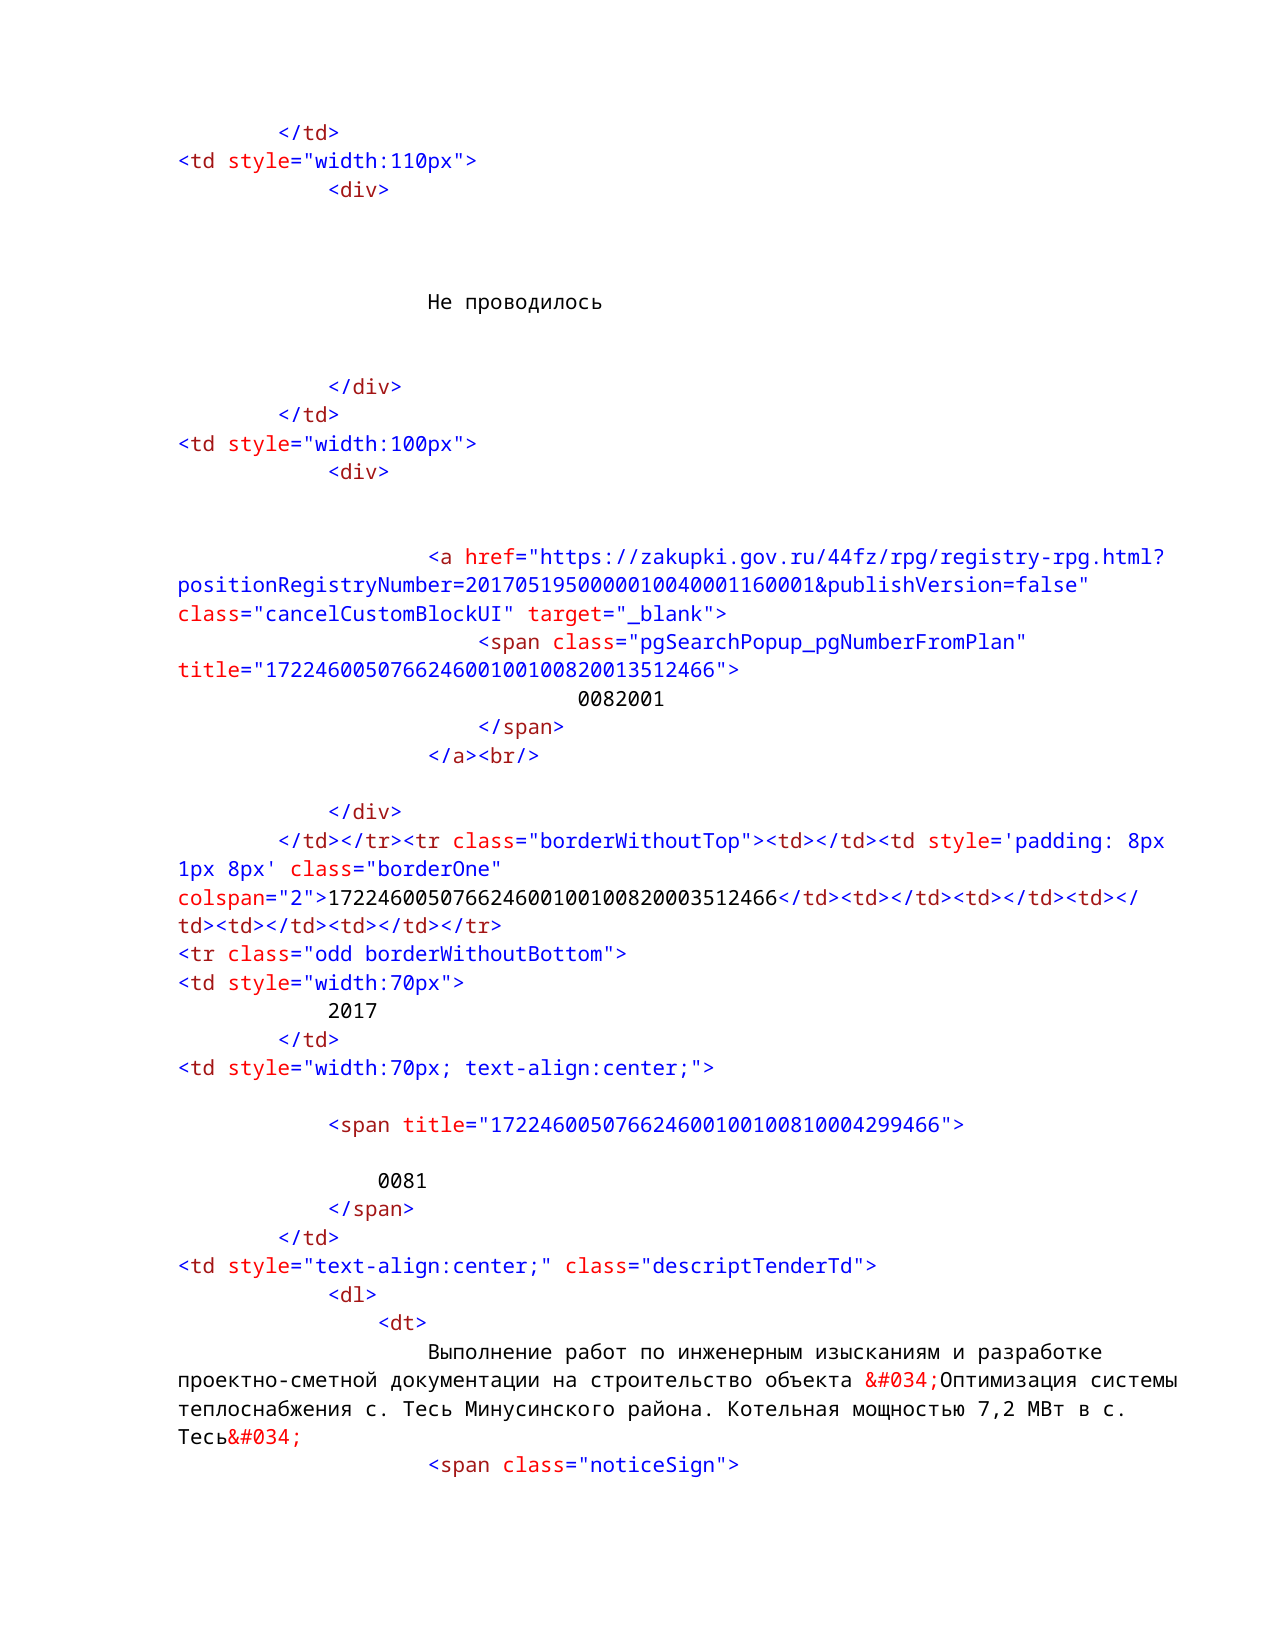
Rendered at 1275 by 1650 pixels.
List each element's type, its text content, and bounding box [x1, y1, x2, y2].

text Выполнение работ по инженерным изысканиям и разработке проектно-сметной документации на строительство объекта &#034;Оптимизация системы теплоснабжения с. Тесь Минусинского района. Котельная мощностью 7,2 МВт в с. Тесь&#034; [177, 1337, 1186, 1451]
text <dt> [177, 1308, 1186, 1337]
text </td> [177, 1223, 1186, 1251]
text <td style="text-align:center;" class="descriptTenderTd"> [177, 1251, 1186, 1280]
text <dl> [177, 1280, 1186, 1308]
text </td> [177, 1025, 1186, 1053]
text 0082001 [177, 684, 1186, 712]
text <div> [177, 175, 1186, 203]
text Не проводилось [177, 287, 1186, 316]
text <span class="noticeSign"> [177, 1451, 1186, 1479]
text </span> [177, 712, 1186, 741]
text <td style="width:110px"> [177, 147, 1186, 175]
text <div> [177, 457, 1186, 486]
text </div> [177, 797, 1186, 826]
text <td style="width:70px"> [177, 968, 1186, 996]
text </span> [177, 1194, 1186, 1223]
text </td></tr><tr class="borderWithoutTop"><td></td><td style='padding: 8px 1px 8px' class="borderOne" colspan="2">172246005076624600100100820003512466</td><td></td><td></td><td></td><td></td><td></td></tr> [177, 826, 1186, 939]
text <span title="172246005076624600100100810004299466"> [177, 1110, 1186, 1138]
text <a href="https://zakupki.gov.ru/44fz/rpg/registry-rpg.html?positionRegistryNumber=2017051950000010040001160001&publishVersion=false" class="cancelCustomBlockUI" target="_blank"> [177, 542, 1186, 627]
text <span class="pgSearchPopup_pgNumberFromPlan" title="172246005076624600100100820013512466"> [177, 627, 1186, 684]
text </td> [177, 118, 1186, 147]
text <td style="width:100px"> [177, 429, 1186, 457]
text 2017 [177, 996, 1186, 1025]
text </div> [177, 372, 1186, 400]
text 0081 [177, 1166, 1186, 1194]
text </a><br/> [177, 741, 1186, 769]
text <tr class="odd borderWithoutBottom"> [177, 939, 1186, 968]
text </td> [177, 400, 1186, 429]
text <td style="width:70px; text-align:center;"> [177, 1053, 1186, 1082]
